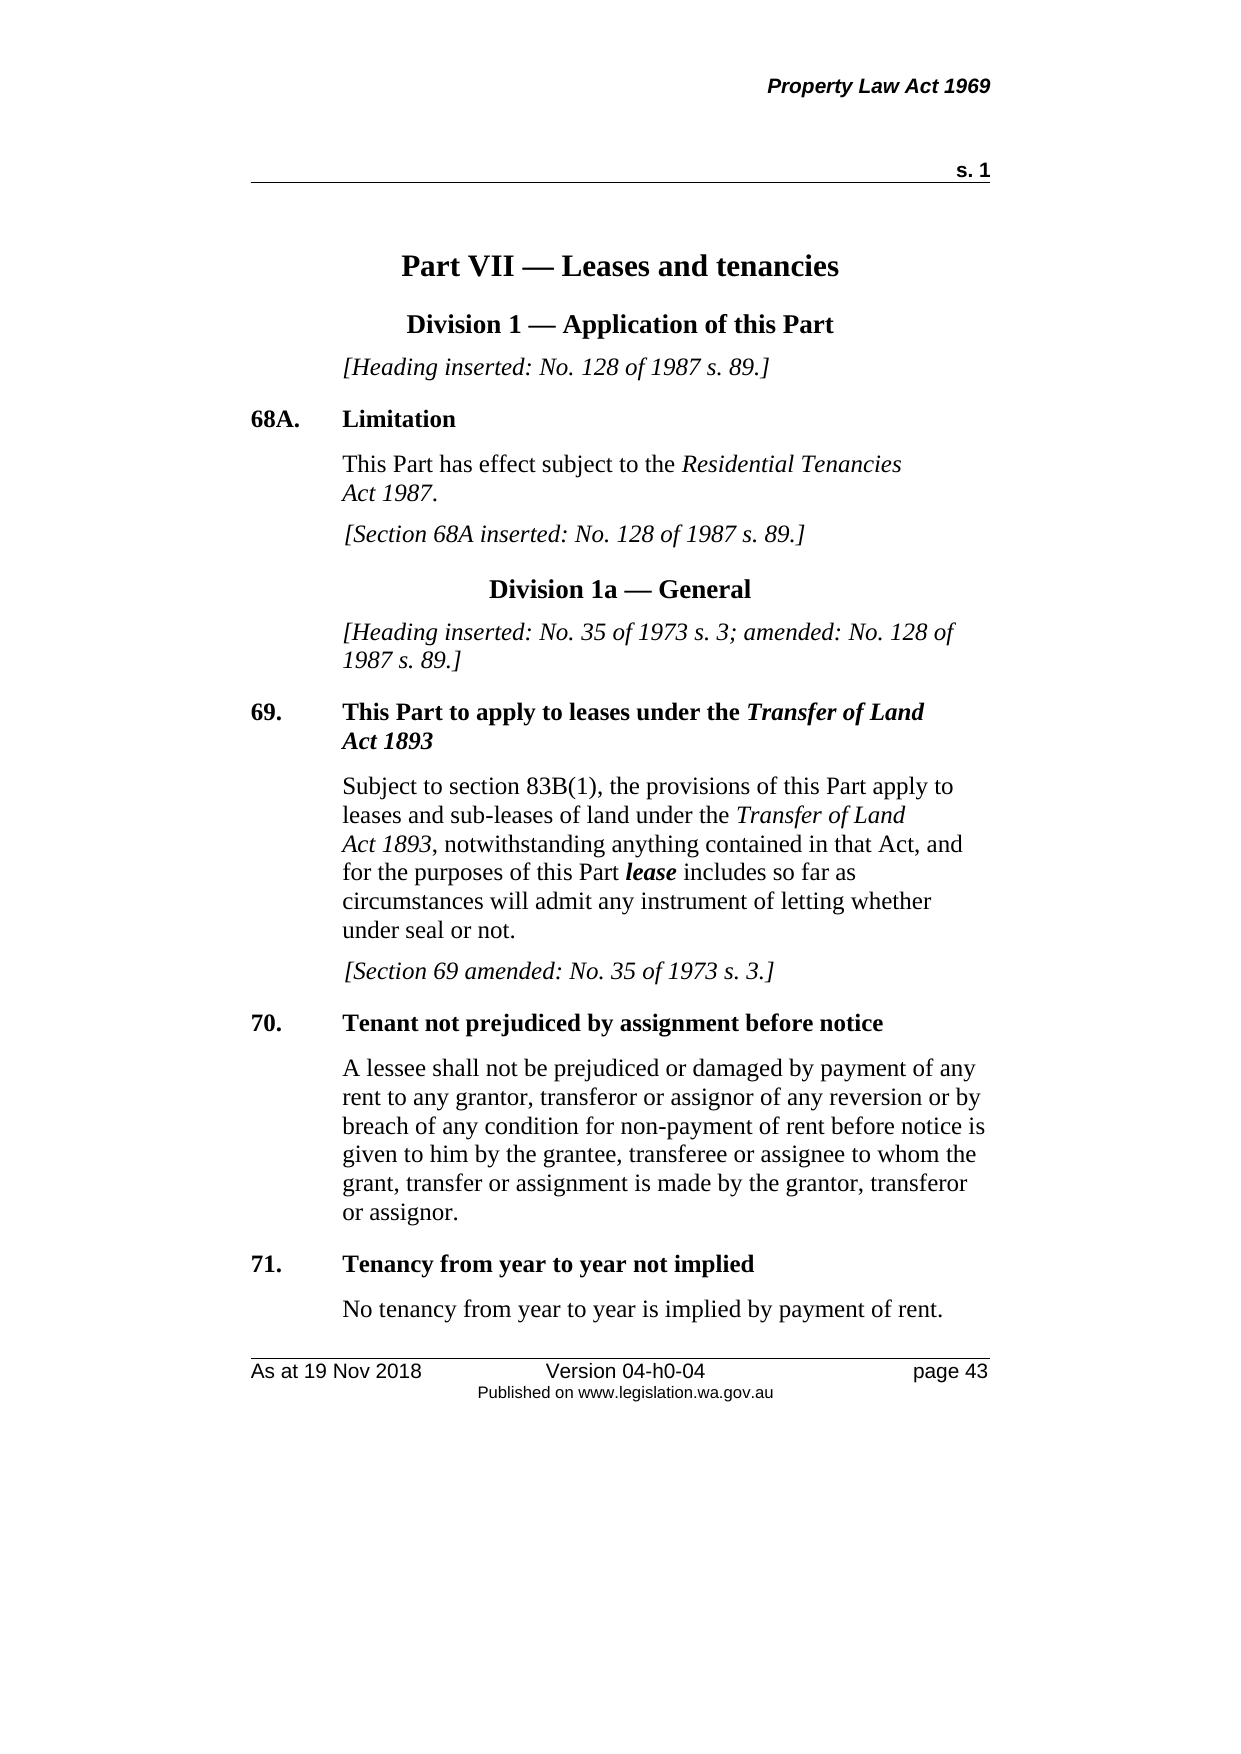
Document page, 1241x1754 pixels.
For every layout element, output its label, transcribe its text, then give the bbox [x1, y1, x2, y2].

text No tenancy from year to year is implied by payment of rent. [251, 1294, 990, 1323]
text Subject to section 83B(1), the provisions of this Part apply to leases and sub-leases of land under the Transfer of Land Act 1893, notwithstanding anything contained in that Act, and for the purposes of this Part lease includes so far as circumstances will admit any instrument of letting whether under seal or not. [251, 771, 990, 944]
subtitle Division 1a — General [251, 573, 990, 604]
subtitle [Heading inserted: No. 128 of 1987 s. 89.] [251, 352, 990, 381]
subtitle 68A. Limitation [251, 404, 990, 432]
subtitle 71. Tenancy from year to year not implied [251, 1249, 990, 1277]
subtitle [Heading inserted: No. 35 of 1973 s. 3; amended: No. 128 of 1987 s. 89.] [251, 617, 990, 674]
subtitle 69. This Part to apply to leases under the Transfer of Land Act 1893 [251, 697, 990, 754]
subtitle Division 1 — Application of this Part [251, 308, 990, 339]
text [Section 69 amended: No. 35 of 1973 s. 3.] [251, 956, 990, 985]
text [Section 68A inserted: No. 128 of 1987 s. 89.] [251, 519, 990, 548]
text This Part has effect subject to the Residential Tenancies Act 1987. [251, 449, 990, 507]
subtitle 70. Tenant not prejudiced by assignment before notice [251, 1008, 990, 1037]
subtitle Part VII — Leases and tenancies [251, 247, 990, 283]
text A lessee shall not be prejudiced or damaged by payment of any rent to any grantor, transferor or assignor of any reversion or by breach of any condition for non-payment of rent before notice is given to him by the grantee, transferee or assignee to whom the grant, transfer or assignment is made by the grantor, transferor or assignor. [251, 1053, 990, 1226]
